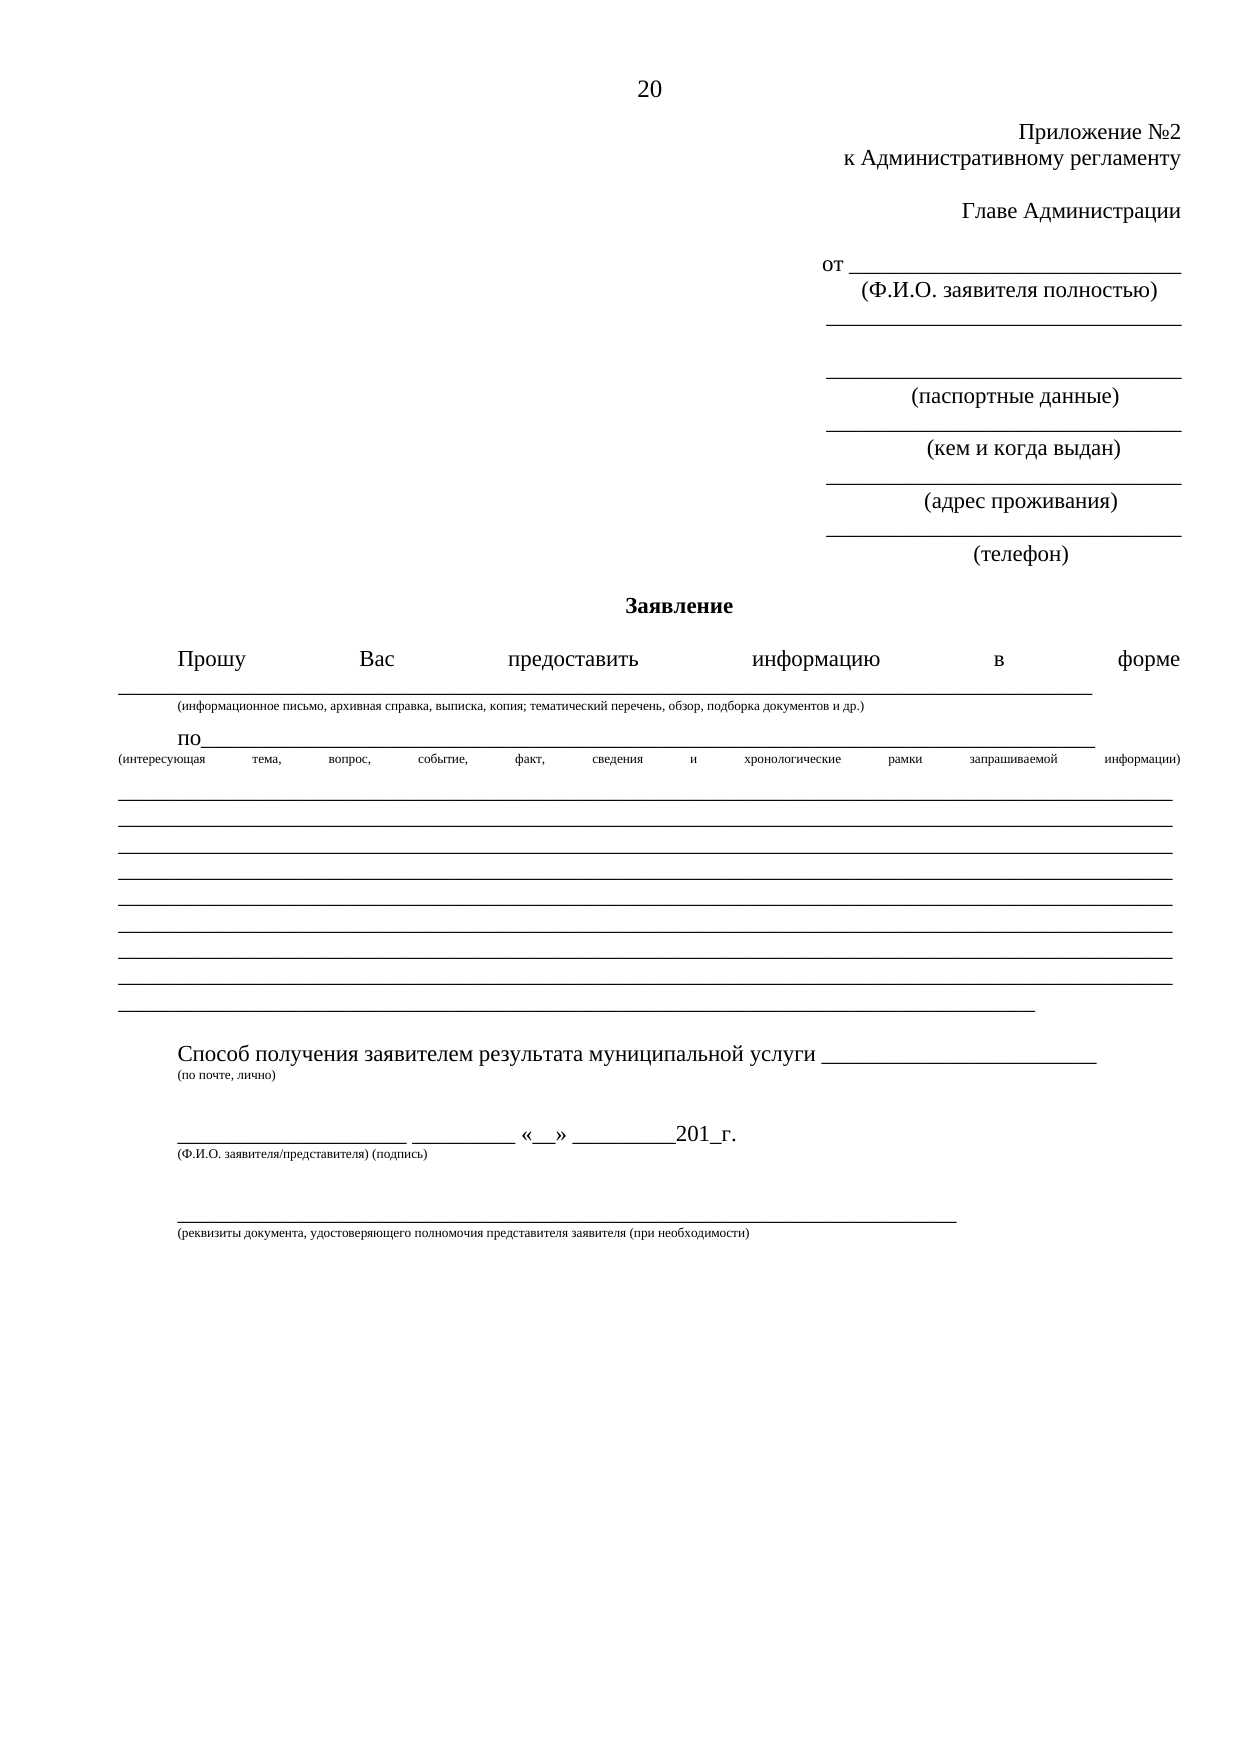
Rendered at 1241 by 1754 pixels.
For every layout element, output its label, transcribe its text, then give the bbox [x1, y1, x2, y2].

text (кем и когда выдан) [591, 434, 1181, 461]
text (информационное письмо, архивная справка, выписка, копия; тематический перечень, обзор, подборка документов и др.) [118, 698, 1181, 724]
text от _____________________________ [591, 250, 1181, 276]
text _______________________________ [591, 461, 1181, 487]
text (Ф.И.О. заявителя/представителя) (подпись) [118, 1146, 1181, 1172]
text к Административному регламенту [591, 144, 1181, 171]
text _______________________________ [591, 513, 1181, 540]
text ____________________________________________________________________ [118, 1199, 1181, 1225]
text (по почте, лично) [118, 1067, 1181, 1093]
text _______________________________ [591, 303, 1181, 329]
text (телефон) [591, 540, 1181, 566]
text по______________________________________________________________________________ (интересующая тема, вопрос, событие, факт, сведения и хронологические рамки запрашиваемой информации) ________________________________________________________________________________________________________________________________________________________________________________________________________________________________________________________________________________________________________________________________________________________________________________________________________________________________________________________________________________________________________________________________________________________________________________________________________________________________________________________________________________________________________________________________________________________________________________________________________________________________________________ [118, 724, 1181, 1014]
text (Ф.И.О. заявителя полностью) [591, 276, 1181, 303]
text _______________________________ [591, 408, 1181, 434]
text (паспортные данные) [591, 382, 1181, 408]
text Прошу Вас предоставить информацию в форме _____________________________________________________________________________________ [118, 645, 1181, 698]
text Приложение №2 [591, 118, 1181, 144]
text ____________________ _________ «__» _________201_г. [118, 1119, 1181, 1146]
text (реквизиты документа, удостоверяющего полномочия представителя заявителя (при необходимости) [118, 1225, 1181, 1251]
text Главе Администрации [591, 197, 1181, 223]
text (адрес проживания) [591, 487, 1181, 513]
text Заявление [118, 592, 1181, 619]
text Способ получения заявителем результата муниципальной услуги ________________________ [118, 1041, 1181, 1067]
text _______________________________ [591, 355, 1181, 382]
